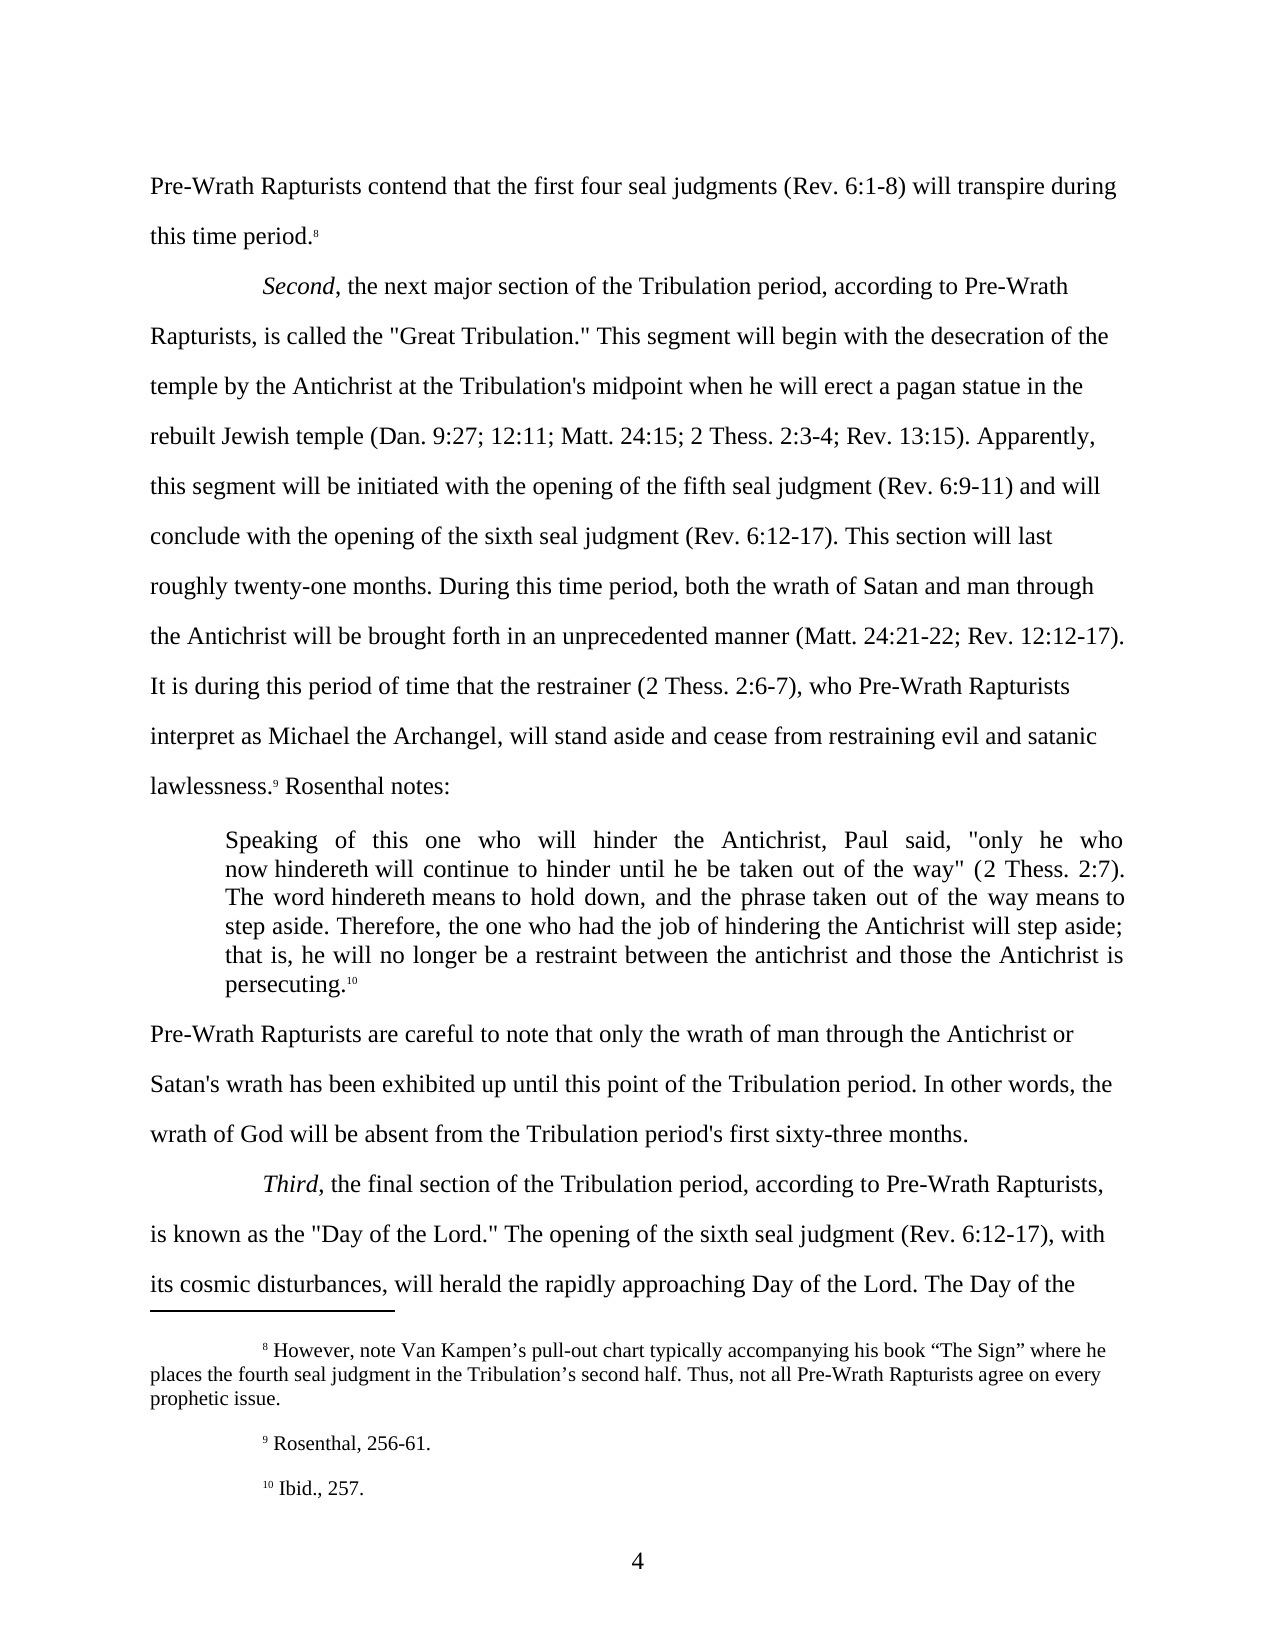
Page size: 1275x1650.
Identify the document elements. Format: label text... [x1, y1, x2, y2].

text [150, 1147, 1125, 1297]
text Pre-Wrath Rapturists are careful to note that only the wrath of man through the Antichrist or Satan's wrath has been exhibited up until this point of the Tribulation period. In other words, the wrath of God will be absent from the Tribulation period's first sixty-three months. [150, 997, 1125, 1147]
text Second, the next major section of the Tribulation period, according to Pre-Wrath Rapturists, is called the "Great Tribulation." This segment will begin with the desecration of the temple by the Antichrist at the Tribulation's midpoint when he will erect a pagan statue in the rebuilt Jewish temple (Dan. 9:27; 12:11; Matt. 24:15; 2 Thess. 2:3-4; Rev. 13:15). Apparently, this segment will be initiated with the opening of the fifth seal judgment (Rev. 6:9-11) and will conclude with the opening of the sixth seal judgment (Rev. 6:12-17). This section will last roughly twenty-one months. During this time period, both the wrath of Satan and man through the Antichrist will be brought forth in an unprecedented manner (Matt. 24:21-22; Rev. 12:12-17). It is during this period of time that the restrainer (2 Thess. 2:6-7), who Pre-Wrath Rapturists interpret as Michael the Archangel, will stand aside and cease from restraining evil and satanic lawlessness. Rosenthal notes: [150, 250, 1125, 800]
text Speaking of this one who will hinder the Antichrist, Paul said, "only he who now hindereth will continue to hinder until he be taken out of the way" (2 Thess. 2:7). The word hindereth means to hold down, and the phrase taken out of the way means to step aside. Therefore, the one who had the job of hindering the Antichrist will step aside; that is, he will no longer be a restraint between the antichrist and those the Antichrist is persecuting. [225, 825, 1125, 997]
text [150, 150, 1125, 250]
